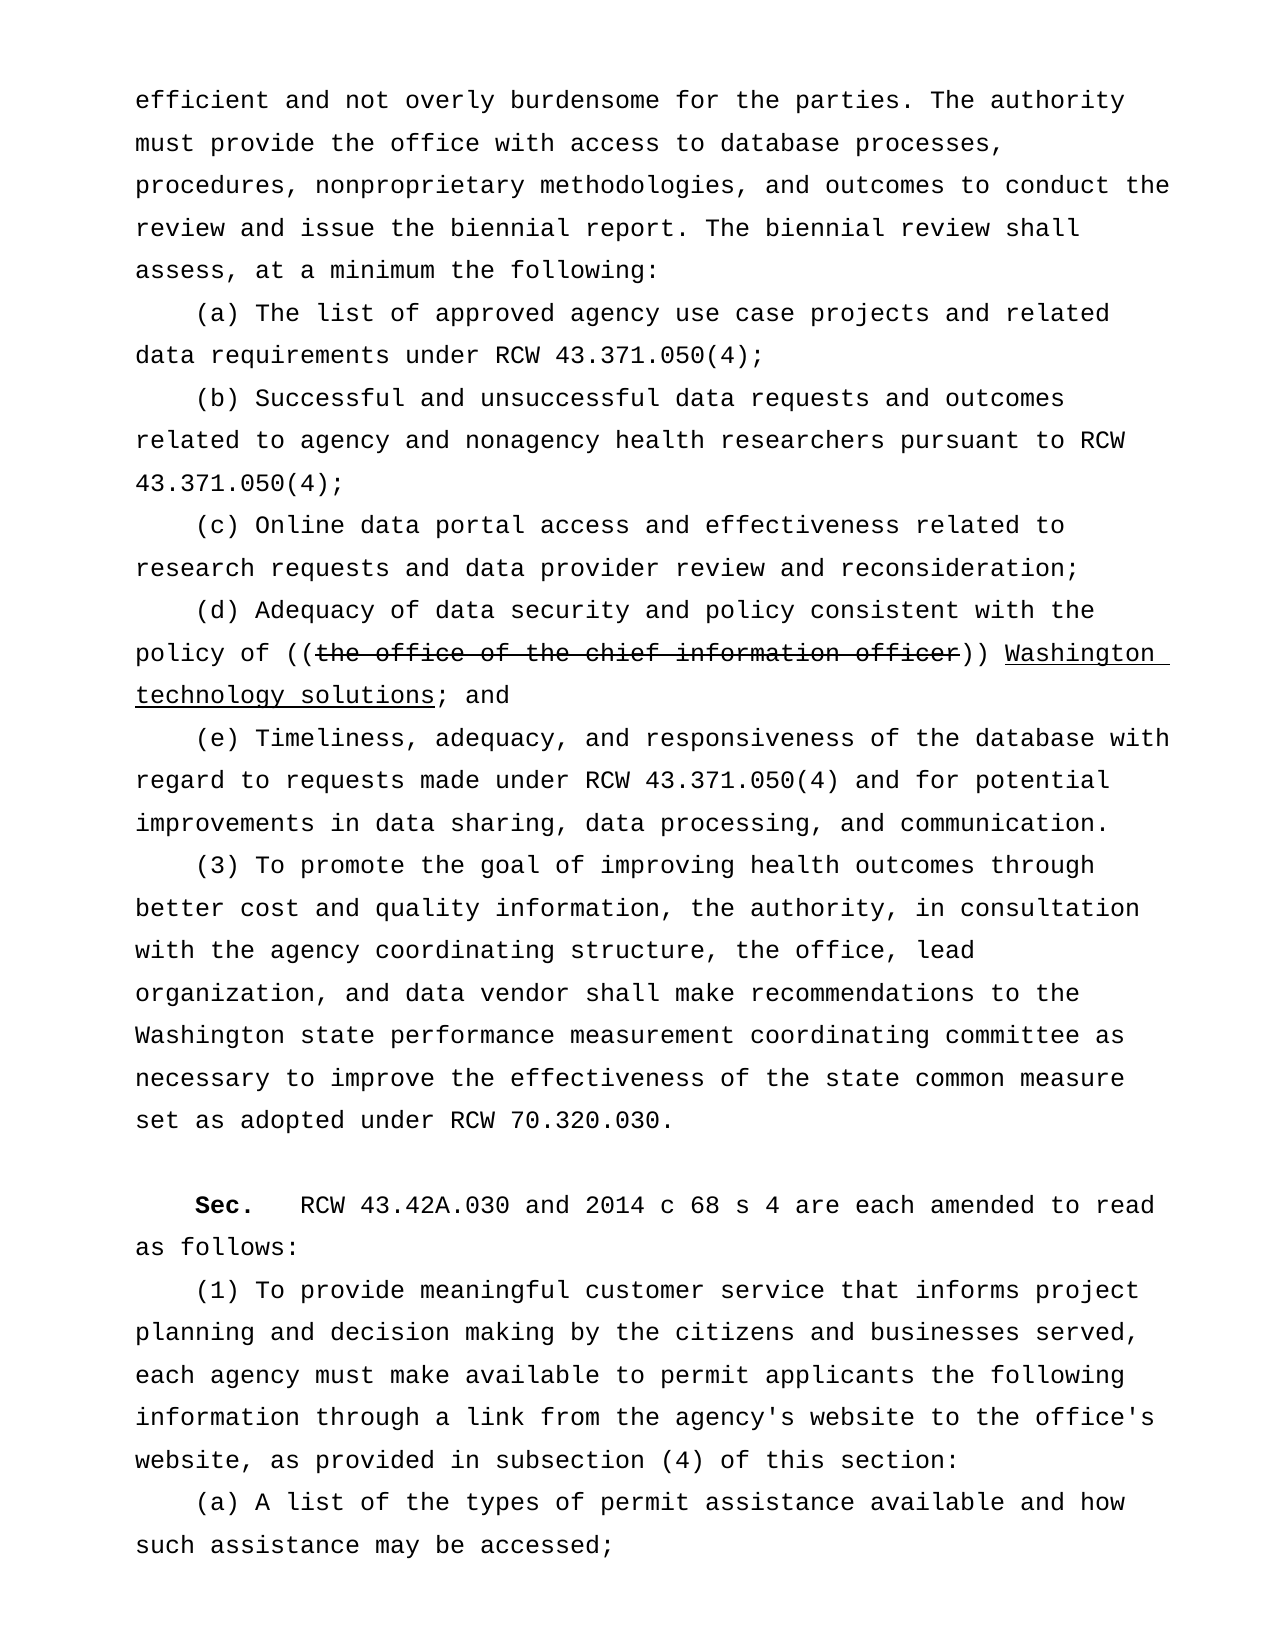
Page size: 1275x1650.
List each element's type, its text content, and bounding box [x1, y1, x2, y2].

text (e) Timeliness, adequacy, and responsiveness of the database with regard to requests made under RCW 43.371.050(4) and for potential improvements in data sharing, data processing, and communication. [135, 712, 1170, 840]
text (d) Adequacy of data security and policy consistent with the policy of ((the office of the chief information officer)) Washington technology solutions; and [135, 585, 1170, 712]
text (a) A list of the types of permit assistance available and how such assistance may be accessed; [135, 1477, 1170, 1562]
text (c) Online data portal access and effectiveness related to research requests and data provider review and reconsideration; [135, 500, 1170, 585]
text Sec. RCW 43.42A.030 and 2014 c 68 s 4 are each amended to read as follows: [135, 1179, 1170, 1264]
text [135, 75, 1170, 287]
text (b) Successful and unsuccessful data requests and outcomes related to agency and nonagency health researchers pursuant to RCW 43.371.050(4); [135, 372, 1170, 500]
text (a) The list of approved agency use case projects and related data requirements under RCW 43.371.050(4); [135, 287, 1170, 372]
text (3) To promote the goal of improving health outcomes through better cost and quality information, the authority, in consultation with the agency coordinating structure, the office, lead organization, and data vendor shall make recommendations to the Washington state performance measurement coordinating committee as necessary to improve the effectiveness of the state common measure set as adopted under RCW 70.320.030. [135, 840, 1170, 1137]
text (1) To provide meaningful customer service that informs project planning and decision making by the citizens and businesses served, each agency must make available to permit applicants the following information through a link from the agency's website to the office's website, as provided in subsection (4) of this section: [135, 1264, 1170, 1477]
